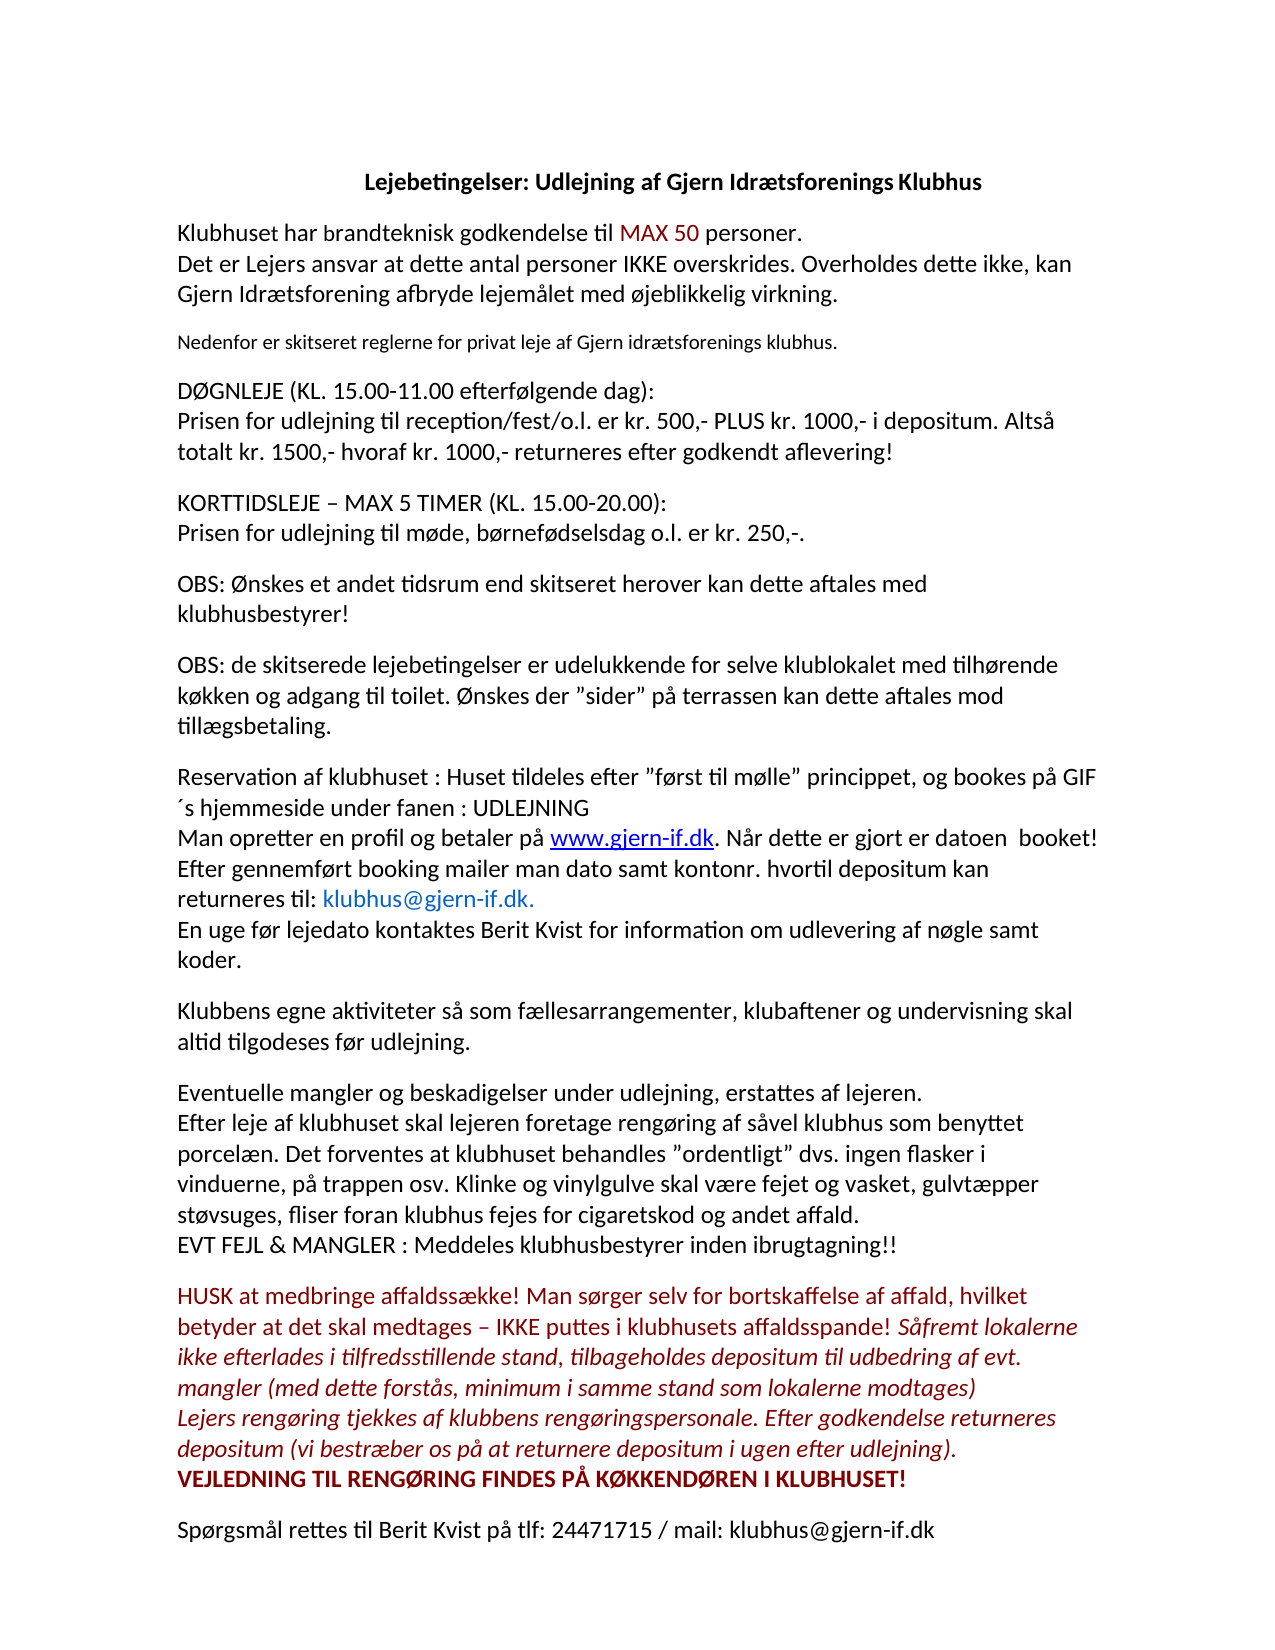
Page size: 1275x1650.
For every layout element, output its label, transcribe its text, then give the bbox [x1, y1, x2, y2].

text Nedenfor er skitseret reglerne for privat leje af Gjern idrætsforenings klubhus. [177, 329, 1100, 354]
text DØGNLEJE (KL. 15.00-11.00 efterfølgende dag): [177, 375, 1100, 405]
text Man opretter en profil og betaler på www.gjern-if.dk. Når dette er gjort er datoen booket! Efter gennemført booking mailer man dato samt kontonr. hvortil depositum kan returneres til: klubhus@gjern-if.dk. [177, 822, 1100, 914]
text OBS: Ønskes et andet tidsrum end skitseret herover kan dette aftales med klubhusbestyrer! [177, 568, 1100, 629]
text KORTTIDSLEJE – MAX 5 TIMER (KL. 15.00-20.00): [177, 487, 1100, 517]
text En uge før lejedato kontaktes Berit Kvist for information om udlevering af nøgle samt koder. [177, 914, 1100, 975]
text Efter leje af klubhuset skal lejeren foretage rengøring af såvel klubhus som benyttet porcelæn. Det forventes at klubhuset behandles ”ordentligt” dvs. ingen flasker i vinduerne, på trappen osv. Klinke og vinylgulve skal være fejet og vasket, gulvtæpper støvsuges, fliser foran klubhus fejes for cigaretskod og andet affald. [177, 1107, 1100, 1229]
text Spørgsmål rettes til Berit Kvist på tlf: 24471715 / mail: klubhus@gjern-if.dk [177, 1514, 1100, 1544]
text EVT FEJL & MANGLER : Meddeles klubhusbestyrer inden ibrugtagning!! [177, 1229, 1100, 1260]
text Lejers rengøring tjekkes af klubbens rengøringspersonale. Efter godkendelse returneres depositum (vi bestræber os på at returnere depositum i ugen efter udlejning). [177, 1402, 1100, 1463]
text Klubhuset har brandteknisk godkendelse til MAX 50 personer. [177, 217, 1100, 248]
text HUSK at medbringe affaldssække! Man sørger selv for bortskaffelse af affald, hvilket betyder at det skal medtages – IKKE puttes i klubhusets affaldsspande! Såfremt lokalerne ikke efterlades i tilfredsstillende stand, tilbageholdes depositum til udbedring af evt. mangler (med dette forstås, minimum i samme stand som lokalerne modtages) [177, 1280, 1100, 1402]
text Prisen for udlejning til møde, børnefødselsdag o.l. er kr. 250,-. [177, 517, 1100, 548]
text Reservation af klubhuset : Huset tildeles efter ”først til mølle” princippet, og bookes på GIF´s hjemmeside under fanen : UDLEJNING [177, 761, 1100, 822]
text Prisen for udlejning til reception/fest/o.l. er kr. 500,- PLUS kr. 1000,- i depositum. Altså totalt kr. 1500,- hvoraf kr. 1000,- returneres efter godkendt aflevering! [177, 405, 1100, 466]
text Klubbens egne aktiviteter så som fællesarrangementer, klubaftener og undervisning skal altid tilgodeses før udlejning. [177, 995, 1100, 1056]
text Eventuelle mangler og beskadigelser under udlejning, erstattes af lejeren. [177, 1077, 1100, 1107]
text Det er Lejers ansvar at dette antal personer IKKE overskrides. Overholdes dette ikke, kan Gjern Idrætsforening afbryde lejemålet med øjeblikkelig virkning. [177, 248, 1100, 309]
text OBS: de skitserede lejebetingelser er udelukkende for selve klublokalet med tilhørende køkken og adgang til toilet. Ønskes der ”sider” på terrassen kan dette aftales mod tillægsbetaling. [177, 649, 1100, 741]
text Lejebetingelser: Udlejning af Gjern Idrætsforenings Klubhus [246, 163, 1100, 197]
text VEJLEDNING TIL RENGØRING FINDES PÅ KØKKENDØREN I KLUBHUSET! [177, 1463, 1100, 1494]
